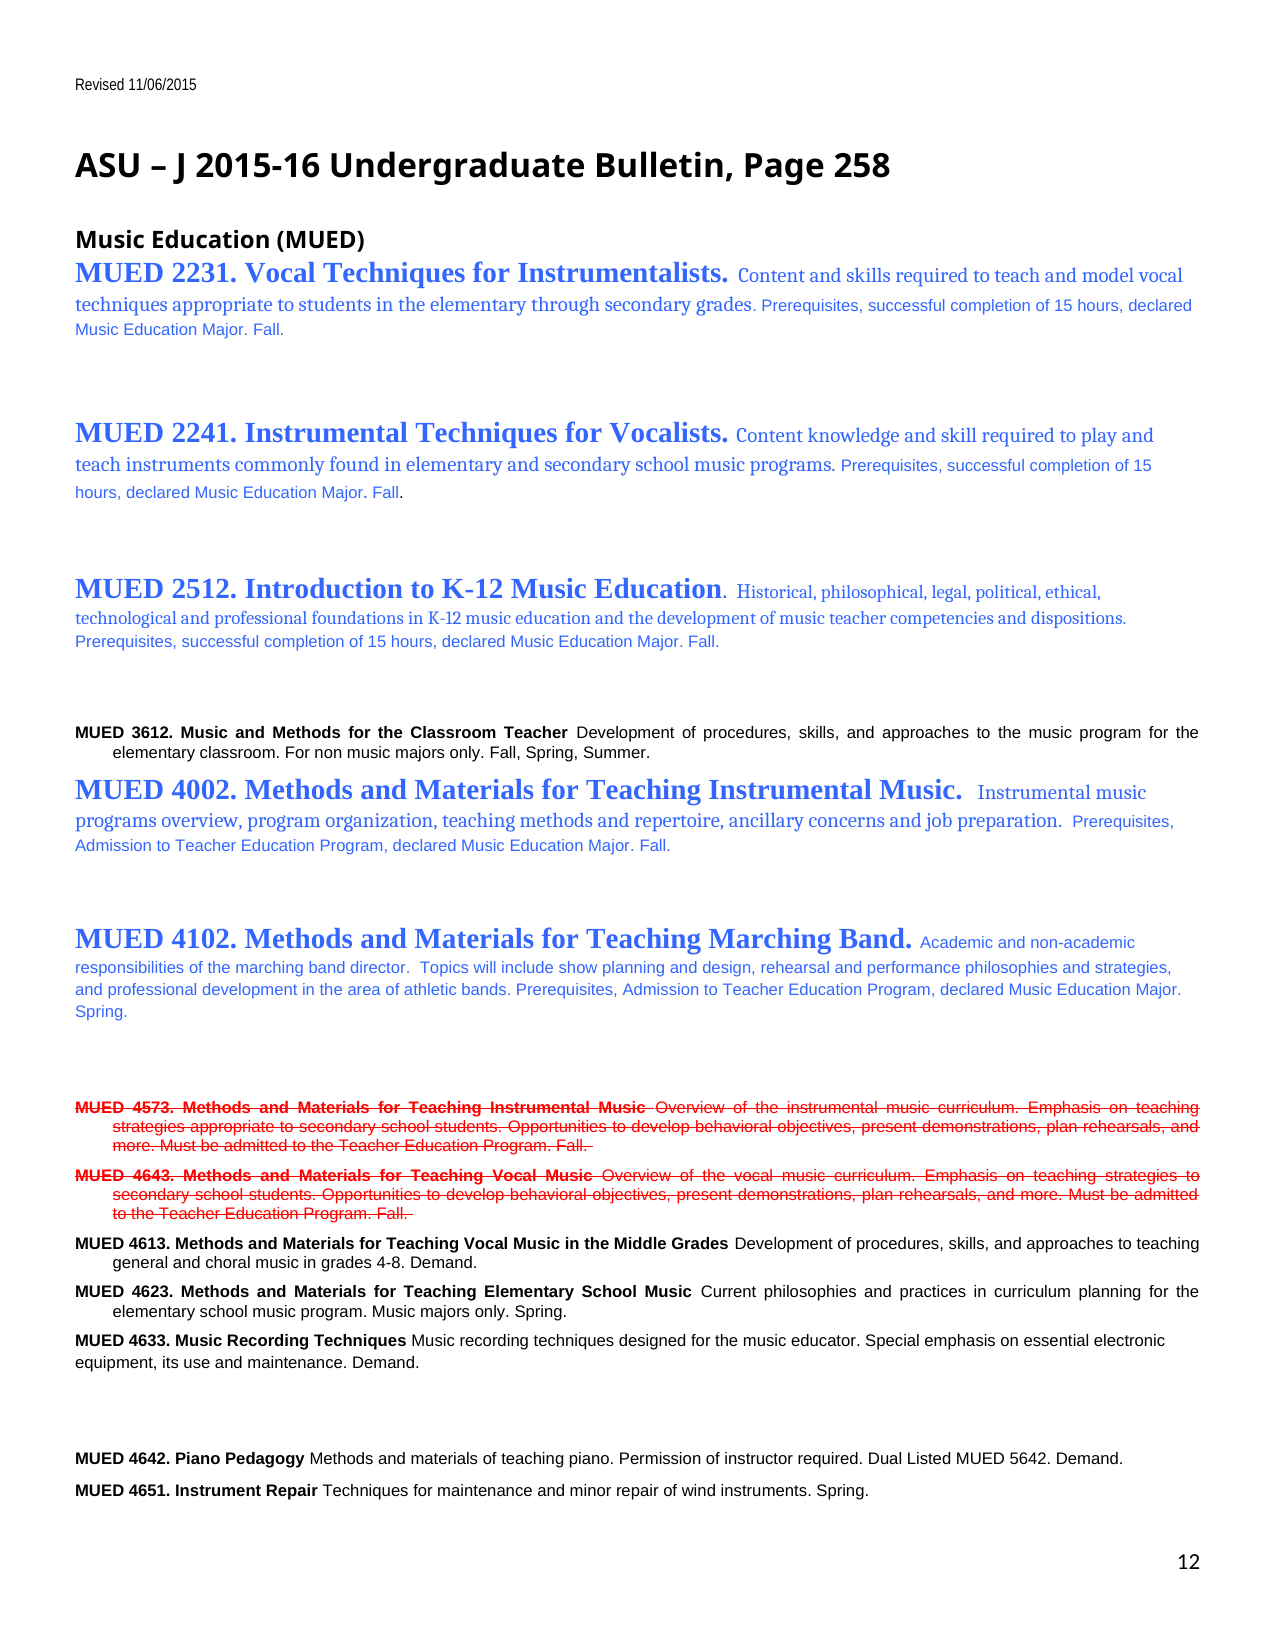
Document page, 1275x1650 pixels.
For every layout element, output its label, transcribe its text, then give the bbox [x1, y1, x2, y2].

text MUED 4642. Piano Pedagogy Methods and materials of teaching piano. Permission of instructor required. Dual Listed MUED 5642. Demand. [75, 1449, 1200, 1468]
text MUED 2512. Introduction to K-12 Music Education. Prerequisites, successful completion of 15 hours, declared Music Education Major. Fall. [75, 571, 1200, 651]
text MUED 4613. Methods and Materials for Teaching Vocal Music in the Middle Grades Development of procedures, skills, and approaches to teaching general and choral music in grades 4-8. Demand. [75, 1233, 1200, 1272]
text MUED 4643. Methods and Materials for Teaching Vocal Music Overview of the vocal music curriculum. Emphasis on teaching strategies to secondary school students. Opportunities to develop behavioral objectives, present demonstrations, plan rehearsals, and more. Must be admitted to the Teacher Education Program. Fall. [75, 1177, 1200, 1223]
text MUED 3612. Music and Methods for the Classroom Teacher Development of procedures, skills, and approaches to the music program for the elementary classroom. For non music majors only. Fall, Spring, Summer. [75, 723, 1200, 762]
text MUED 4623. Methods and Materials for Teaching Elementary School Music Current philosophies and practices in curriculum planning for the elementary school music program. Music majors only. Spring. [75, 1282, 1200, 1321]
text MUED 4633. Music Recording Techniques Music recording techniques designed for the music educator. Special emphasis on essential electronic equipment, its use and maintenance. Demand. [75, 1331, 1200, 1372]
text ASU – J 2015-16 Undergraduate Bulletin, Page 258 [75, 142, 1200, 187]
text MUED 4651. Instrument Repair Techniques for maintenance and minor repair of wind instruments. Spring. [75, 1481, 1200, 1500]
text MUED 4573. Methods and Materials for Teaching Instrumental Music Overview of the instrumental music curriculum. Emphasis on teaching strategies appropriate to secondary school students. Opportunities to develop behavioral objectives, present demonstrations, plan rehearsals, and more. Must be admitted to the Teacher Education Program. Fall. [75, 1098, 1200, 1155]
text MUED 4002. Methods and Materials for Teaching Instrumental Music. [75, 772, 1200, 855]
text Music Education (MUED) [75, 223, 1200, 256]
text MUED 2241. Instrumental Techniques for Vocalists. [75, 415, 1200, 504]
text MUED 4102. Methods and Materials for Teaching Marching Band. [75, 922, 1200, 1021]
text MUED 2231. Vocal Techniques for Instrumentalists. [75, 256, 1200, 339]
